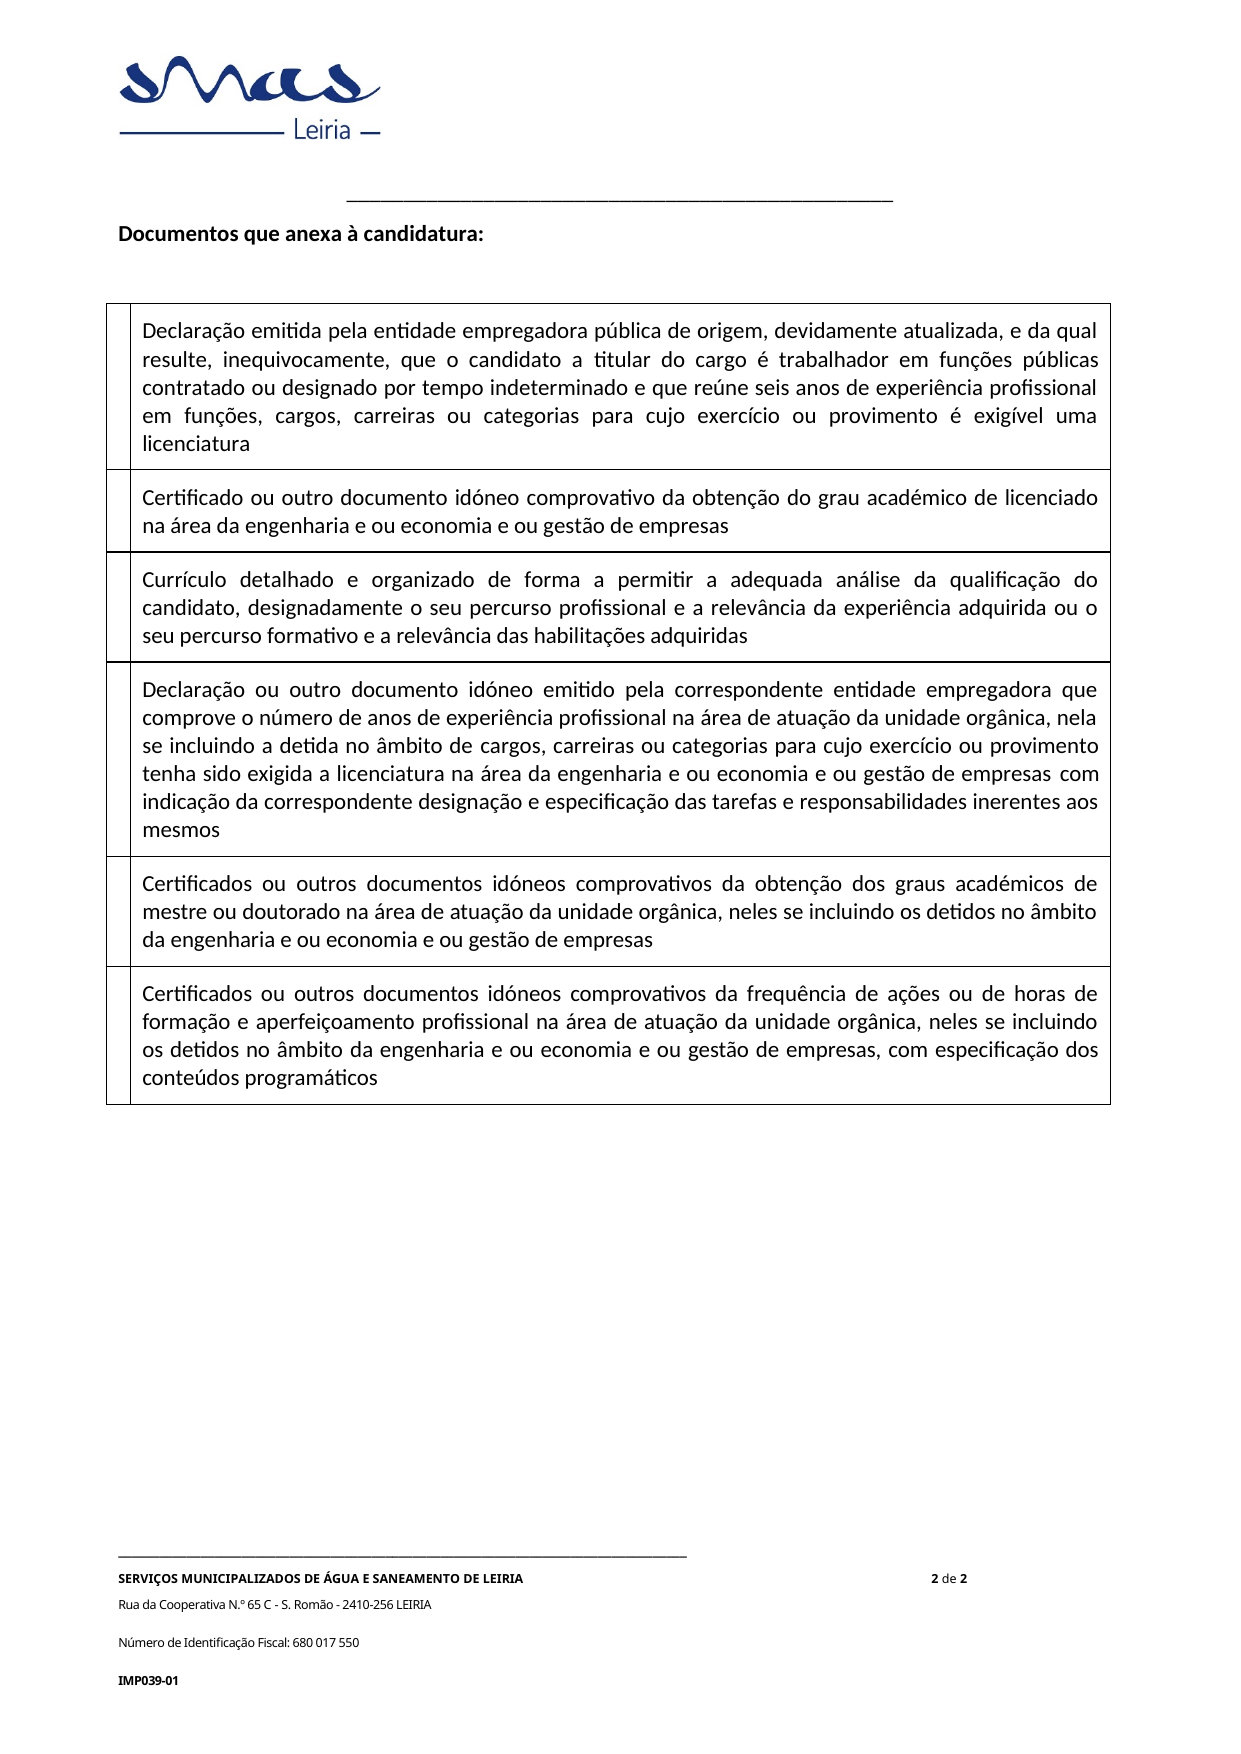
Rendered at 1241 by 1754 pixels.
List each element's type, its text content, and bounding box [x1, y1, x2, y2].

table_cell Certificado ou outro documento idóneo comprovativo da obtenção do grau académico de licenciado na área da engenharia e ou economia e ou gestão de empresas [131, 470, 1110, 551]
text Documentos que anexa à candidatura: [118, 219, 1240, 247]
table_cell [107, 663, 130, 856]
table_cell [107, 857, 130, 966]
table_cell Certificados ou outros documentos idóneos comprovativos da frequência de ações ou de horas de formação e aperfeiçoamento profissional na área de atuação da unidade orgânica, neles se incluindo os detidos no âmbito da engenharia e ou economia e ou gestão de empresas, com especificação dos conteúdos programáticos [131, 967, 1110, 1104]
table_cell Certificados ou outros documentos idóneos comprovativos da obtenção dos graus académicos de mestre ou doutorado na área de atuação da unidade orgânica, neles se incluindo os detidos no âmbito da engenharia e ou economia e ou gestão de empresas [131, 857, 1110, 966]
table_cell [107, 967, 130, 1104]
table_header [107, 304, 130, 469]
table_cell [107, 470, 130, 551]
picture [118, 53, 381, 140]
table_cell Currículo detalhado e organizado de forma a permitir a adequada análise da qualificação do candidato, designadamente o seu percurso profissional e a relevância da experiência adquirida ou o seu percurso formativo e a relevância das habilitações adquiridas [131, 553, 1110, 661]
list ________________________________________________ [118, 177, 1122, 205]
table_header Declaração emitida pela entidade empregadora pública de origem, devidamente atualizada, e da qual resulte, inequivocamente, que o candidato a titular do cargo é trabalhador em funções públicas contratado ou designado por tempo indeterminado e que reúne seis anos de experiência profissional em funções, cargos, carreiras ou categorias para cujo exercício ou provimento é exigível uma licenciatura [131, 304, 1110, 469]
table_cell [107, 553, 130, 661]
table_cell Declaração ou outro documento idóneo emitido pela correspondente entidade empregadora que comprove o número de anos de experiência profissional na área de atuação da unidade orgânica, nela se incluindo a detida no âmbito de cargos, carreiras ou categorias para cujo exercício ou provimento tenha sido exigida a licenciatura na área da engenharia e ou economia e ou gestão de empresas com indicação da correspondente designação e especificação das tarefas e responsabilidades inerentes aos mesmos [131, 663, 1110, 856]
